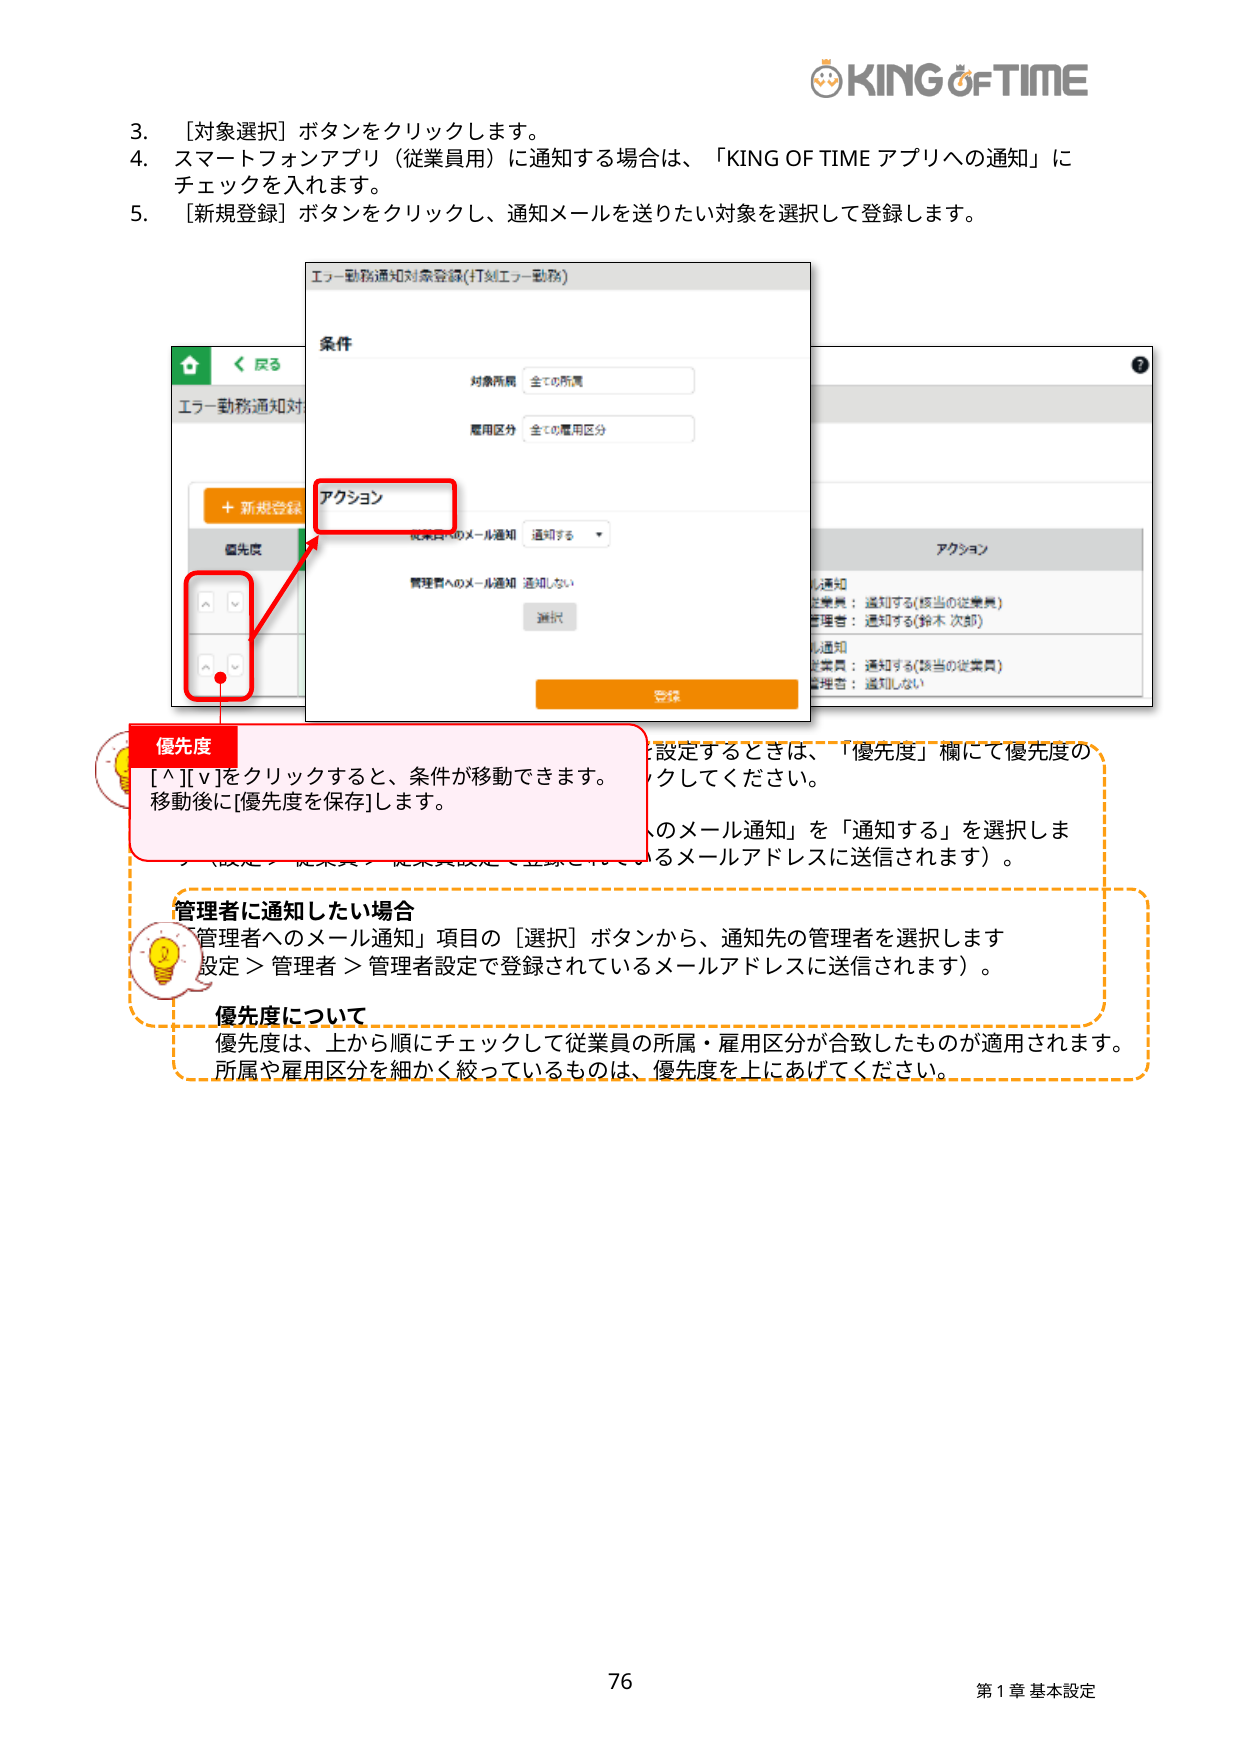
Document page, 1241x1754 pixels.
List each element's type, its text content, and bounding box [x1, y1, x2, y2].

picture [95, 731, 128, 809]
picture [318, 483, 452, 529]
picture [129, 922, 213, 1000]
list 複数の条件を選択できます。条件同士の優先度を設定するときは、「優先度」欄にて優先度の上下を設定して［優先度を保存］ボタンをクリックしてください。 [647, 718, 1110, 793]
list スマートフォンアプリ（従業員用）に通知する場合は、「KING OF TIME アプリへの通知」にチェックを入れます。 [130, 144, 1110, 200]
picture [306, 263, 810, 721]
picture [810, 59, 1088, 98]
list ［新規登録］ボタンをクリックし、通知メールを送りたい対象を選択して登録します。 [130, 200, 1110, 226]
list ［対象選択］ボタンをクリックします。 [130, 118, 1110, 144]
picture [221, 563, 305, 706]
picture [811, 347, 1152, 706]
picture [172, 347, 305, 706]
picture [189, 576, 249, 697]
